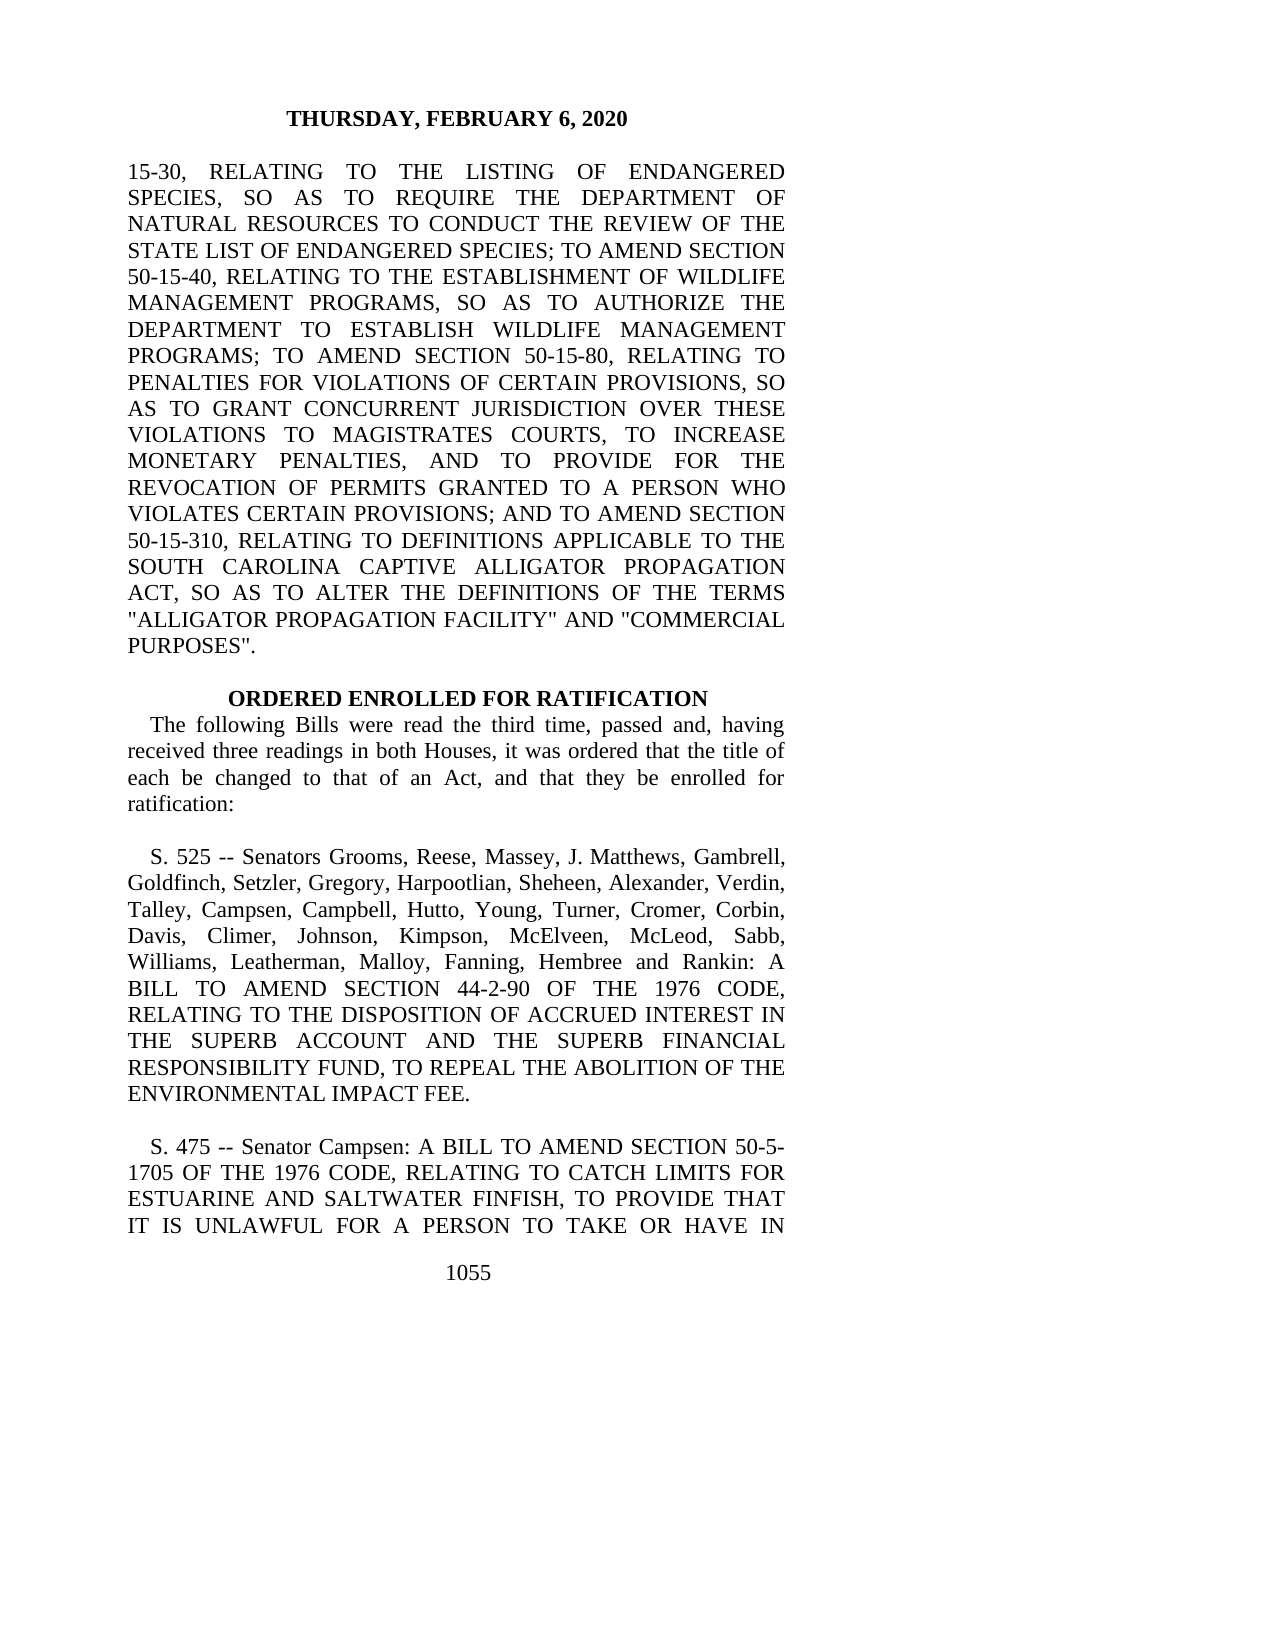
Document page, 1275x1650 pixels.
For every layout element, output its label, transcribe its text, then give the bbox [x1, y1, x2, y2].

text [127, 158, 786, 658]
text The following Bills were read the third time, passed and, having received three readings in both Houses, it was ordered that the title of each be changed to that of an Act, and that they be enrolled for ratification: [127, 711, 786, 817]
text S. 525 -- Senators Grooms, Reese, Massey, J. Matthews, Gambrell, Goldfinch, Setzler, Gregory, Harpootlian, Sheheen, Alexander, Verdin, Talley, Campsen, Campbell, Hutto, Young, Turner, Cromer, Corbin, Davis, Climer, Johnson, Kimpson, McElveen, McLeod, Sabb, Williams, Leatherman, Malloy, Fanning, Hembree and Rankin: A BILL TO AMEND SECTION 44-2-90 OF THE 1976 CODE, RELATING TO THE DISPOSITION OF ACCRUED INTEREST IN THE SUPERB ACCOUNT AND THE SUPERB FINANCIAL RESPONSIBILITY FUND, TO REPEAL THE ABOLITION OF THE ENVIRONMENTAL IMPACT FEE. [127, 843, 786, 1106]
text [127, 1133, 786, 1238]
text ORDERED ENROLLED FOR RATIFICATION [127, 685, 786, 711]
